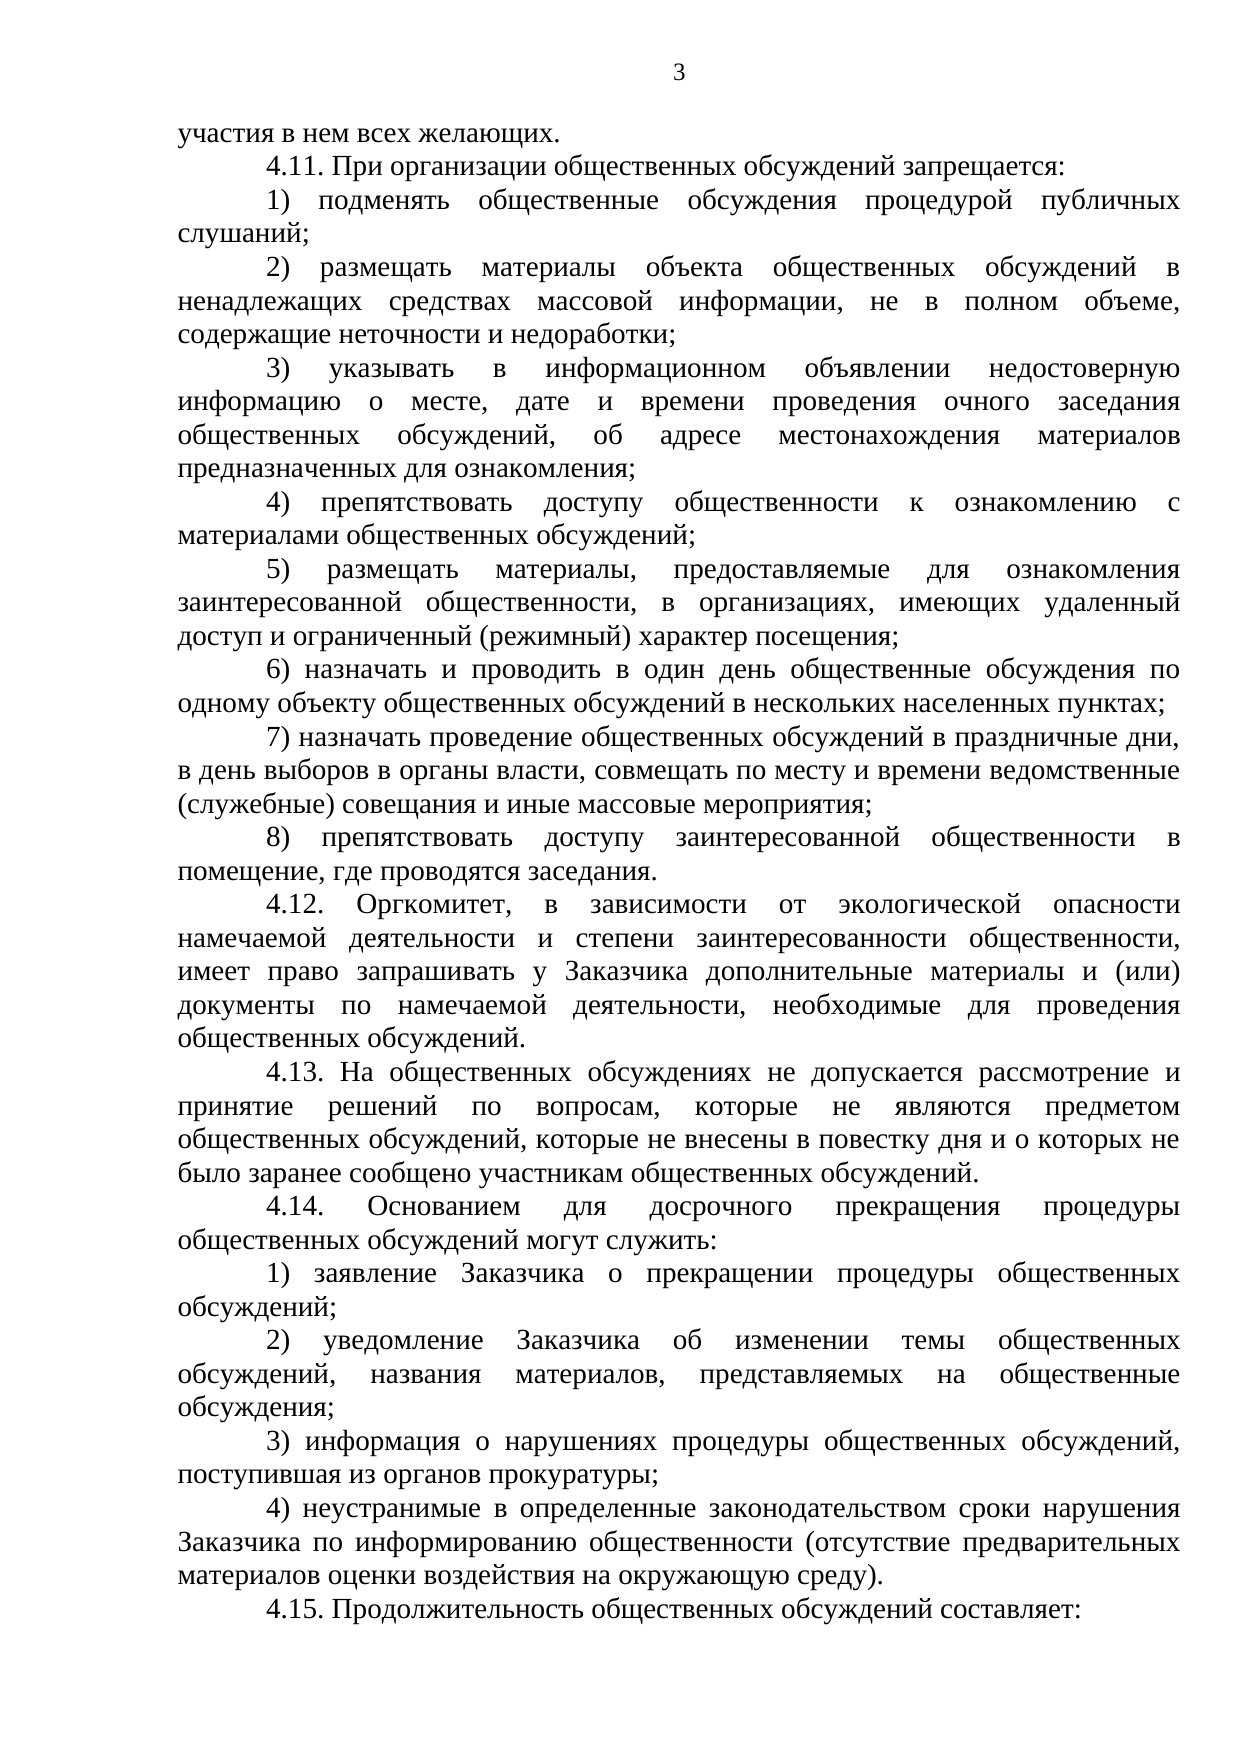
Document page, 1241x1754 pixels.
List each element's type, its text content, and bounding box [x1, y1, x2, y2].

text 8) препятствовать доступу заинтересованной общественности в помещение, где проводятся заседания. [177, 819, 1181, 886]
text 7) назначать проведение общественных обсуждений в праздничные дни, в день выборов в органы власти, совмещать по месту и времени ведомственные (служебные) совещания и иные массовые мероприятия; [177, 719, 1181, 819]
text 4.15. Продолжительность общественных обсуждений составляет: [177, 1591, 1181, 1624]
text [177, 115, 1181, 148]
text 3) указывать в информационном объявлении недостоверную информацию о месте, дате и времени проведения очного заседания общественных обсуждений, об адресе местонахождения материалов предназначенных для ознакомления; [177, 350, 1181, 484]
text 4.13. На общественных обсуждениях не допускается рассмотрение и принятие решений по вопросам, которые не являются предметом общественных обсуждений, которые не внесены в повестку дня и о которых не было заранее сообщено участникам общественных обсуждений. [177, 1054, 1181, 1188]
text 2) размещать материалы объекта общественных обсуждений в ненадлежащих средствах массовой информации, не в полном объеме, содержащие неточности и недоработки; [177, 249, 1181, 350]
text 4.14. Основанием для досрочного прекращения процедуры общественных обсуждений могут служить: [177, 1188, 1181, 1255]
text 1) подменять общественные обсуждения процедурой публичных слушаний; [177, 182, 1181, 249]
text 2) уведомление Заказчика об изменении темы общественных обсуждений, названия материалов, представляемых на общественные обсуждения; [177, 1322, 1181, 1423]
text 4.12. Оргкомитет, в зависимости от экологической опасности намечаемой деятельности и степени заинтересованности общественности, имеет право запрашивать у Заказчика дополнительные материалы и (или) документы по намечаемой деятельности, необходимые для проведения общественных обсуждений. [177, 886, 1181, 1054]
text 1) заявление Заказчика о прекращении процедуры общественных обсуждений; [177, 1255, 1181, 1322]
text 4) неустранимые в определенные законодательством сроки нарушения Заказчика по информированию общественности (отсутствие предварительных материалов оценки воздействия на окружающую среду). [177, 1490, 1181, 1591]
text 4.11. При организации общественных обсуждений запрещается: [177, 148, 1181, 182]
text 5) размещать материалы, предоставляемые для ознакомления заинтересованной общественности, в организациях, имеющих удаленный доступ и ограниченный (режимный) характер посещения; [177, 551, 1181, 652]
text 3) информация о нарушениях процедуры общественных обсуждений, поступившая из органов прокуратуры; [177, 1423, 1181, 1490]
text 6) назначать и проводить в один день общественные обсуждения по одному объекту общественных обсуждений в нескольких населенных пунктах; [177, 652, 1181, 719]
text 4) препятствовать доступу общественности к ознакомлению с материалами общественных обсуждений; [177, 484, 1181, 551]
